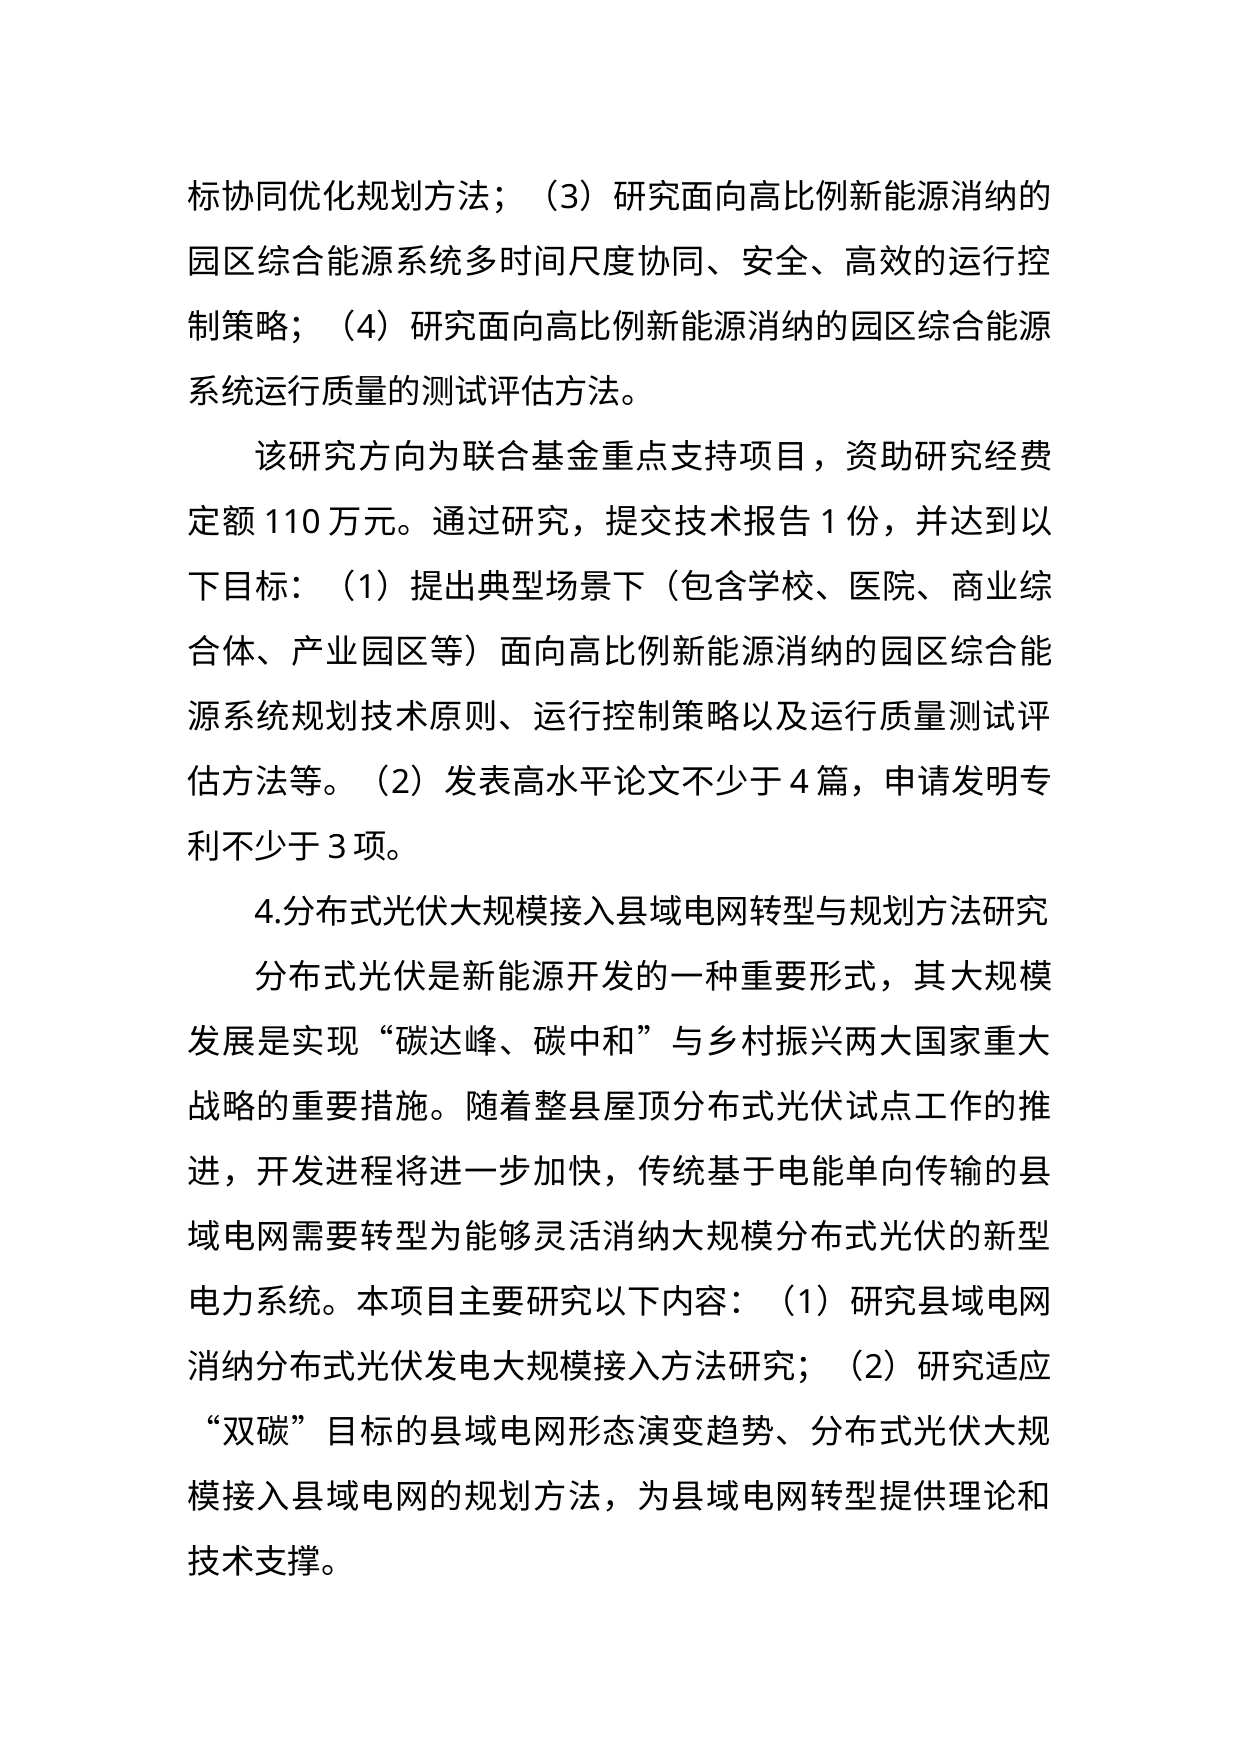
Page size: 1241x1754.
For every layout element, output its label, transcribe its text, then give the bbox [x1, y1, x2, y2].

text 分布式光伏是新能源开发的一种重要形式，其大规模发展是实现“碳达峰、碳中和”与乡村振兴两大国家重大战略的重要措施。随着整县屋顶分布式光伏试点工作的推进，开发进程将进一步加快，传统基于电能单向传输的县域电网需要转型为能够灵活消纳大规模分布式光伏的新型电力系统。本项目主要研究以下内容：（1）研究县域电网消纳分布式光伏发电大规模接入方法研究；（2）研究适应“双碳”目标的县域电网形态演变趋势、分布式光伏大规模接入县域电网的规划方法，为县域电网转型提供理论和技术支撑。 [187, 942, 1053, 1592]
text 该研究方向为联合基金重点支持项目，资助研究经费定额110万元。通过研究，提交技术报告1份，并达到以下目标：（1）提出典型场景下（包含学校、医院、商业综合体、产业园区等）面向高比例新能源消纳的园区综合能源系统规划技术原则、运行控制策略以及运行质量测试评估方法等。（2）发表高水平论文不少于4篇，申请发明专利不少于3项。 [187, 422, 1053, 877]
text 4.分布式光伏大规模接入县域电网转型与规划方法研究 [187, 877, 1053, 942]
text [187, 162, 1053, 422]
